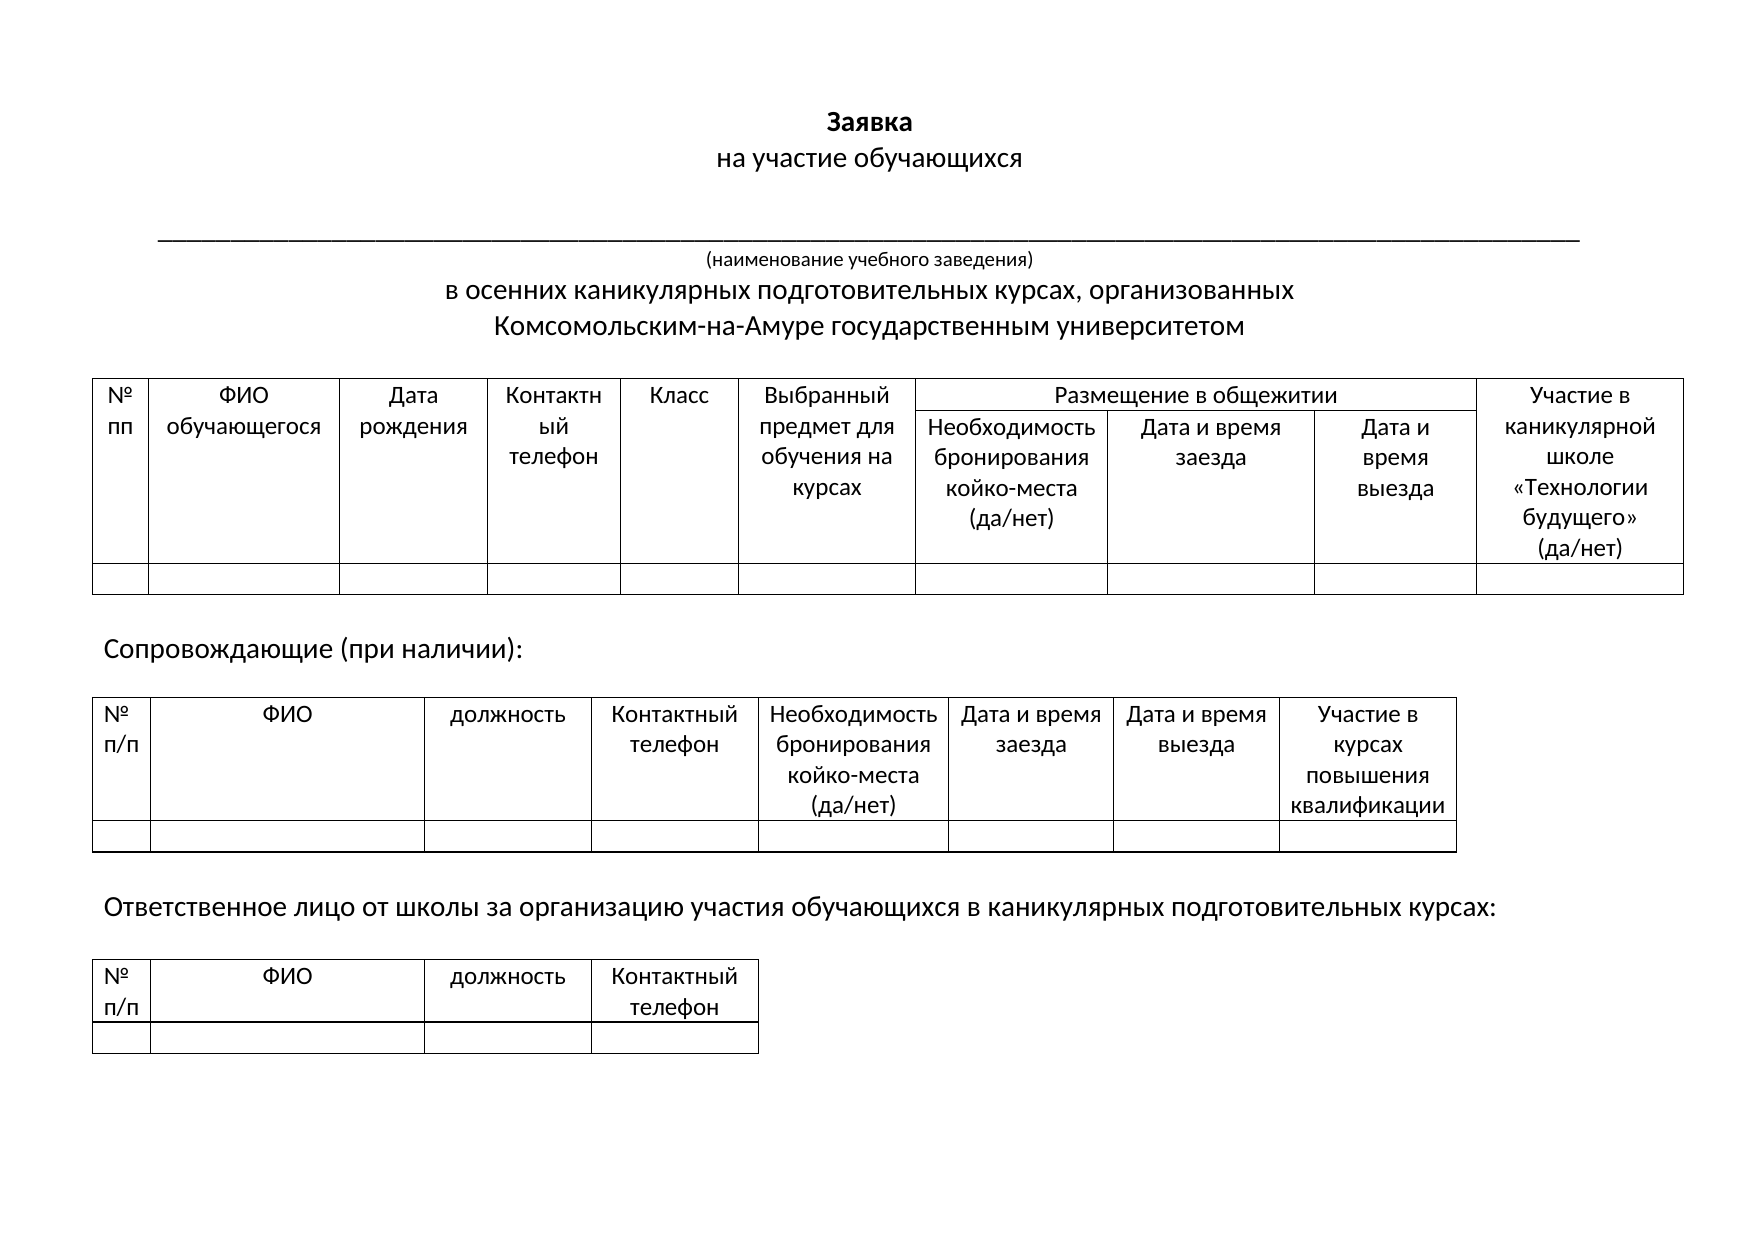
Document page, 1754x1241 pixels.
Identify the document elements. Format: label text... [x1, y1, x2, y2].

table_header Дата и время заезда [949, 698, 1113, 820]
table_cell [151, 1023, 424, 1053]
table_header должность [425, 960, 591, 1021]
table_header Дата и время выезда [1114, 698, 1279, 820]
text в осенних каникулярных подготовительных курсах, организованных [103, 271, 1636, 307]
table_cell [488, 564, 620, 594]
text Ответственное лицо от школы за организацию участия обучающихся в каникулярных подготовительных курсах: [103, 888, 1636, 924]
table_cell Дата и время заезда [1108, 411, 1314, 562]
table_cell Необходимость бронирования койко-места (да/нет) [916, 411, 1107, 562]
table_cell [151, 821, 424, 851]
table_cell [1114, 821, 1279, 851]
table_cell [916, 564, 1107, 594]
table_cell [592, 1023, 758, 1053]
table_header ФИО [151, 698, 424, 820]
table_header № пп [93, 379, 148, 562]
text на участие обучающихся [103, 139, 1636, 175]
table_cell [1108, 564, 1314, 594]
table_cell [739, 564, 915, 594]
table_cell [149, 564, 339, 594]
table_header ФИО [151, 960, 424, 1021]
table_header № п/п [93, 960, 150, 1021]
text Комсомольским-на-Амуре государственным университетом [103, 307, 1636, 343]
table_header Класс [621, 379, 738, 562]
table_header ФИО обучающегося [149, 379, 339, 562]
table_cell [1315, 564, 1476, 594]
table_header должность [425, 698, 591, 820]
table_header Участие в курсах повышения квалификации [1280, 698, 1456, 820]
table_cell [93, 821, 150, 851]
table_cell [949, 821, 1113, 851]
table_cell [1477, 564, 1683, 594]
table_header Контактный телефон [488, 379, 620, 562]
table_cell [621, 564, 738, 594]
table_header Выбранный предмет для обучения на курсах [739, 379, 915, 562]
table_cell [1280, 821, 1456, 851]
text Сопровождающие (при наличии): [103, 631, 1636, 666]
table_cell [425, 1023, 591, 1053]
table_header № п/п [93, 698, 150, 820]
table_cell [592, 821, 758, 851]
table_cell [425, 821, 591, 851]
table_cell [340, 564, 487, 594]
table_header Участие в каникулярной школе «Технологии будущего» (да/нет) [1477, 379, 1683, 562]
table_header Размещение в общежитии [916, 379, 1476, 410]
table_header Необходимость бронирования койко-места (да/нет) [759, 698, 948, 820]
table_cell Дата и время выезда [1315, 411, 1476, 562]
table_header Дата рождения [340, 379, 487, 562]
text Заявка [103, 103, 1636, 139]
table_cell [759, 821, 948, 851]
table_header Контактный телефон [592, 960, 758, 1021]
table_header Контактный телефон [592, 698, 758, 820]
text __________________________________________________________________________________________________ [103, 210, 1636, 246]
table_cell [93, 564, 148, 594]
text (наименование учебного заведения) [103, 246, 1636, 271]
table_cell [93, 1023, 150, 1053]
